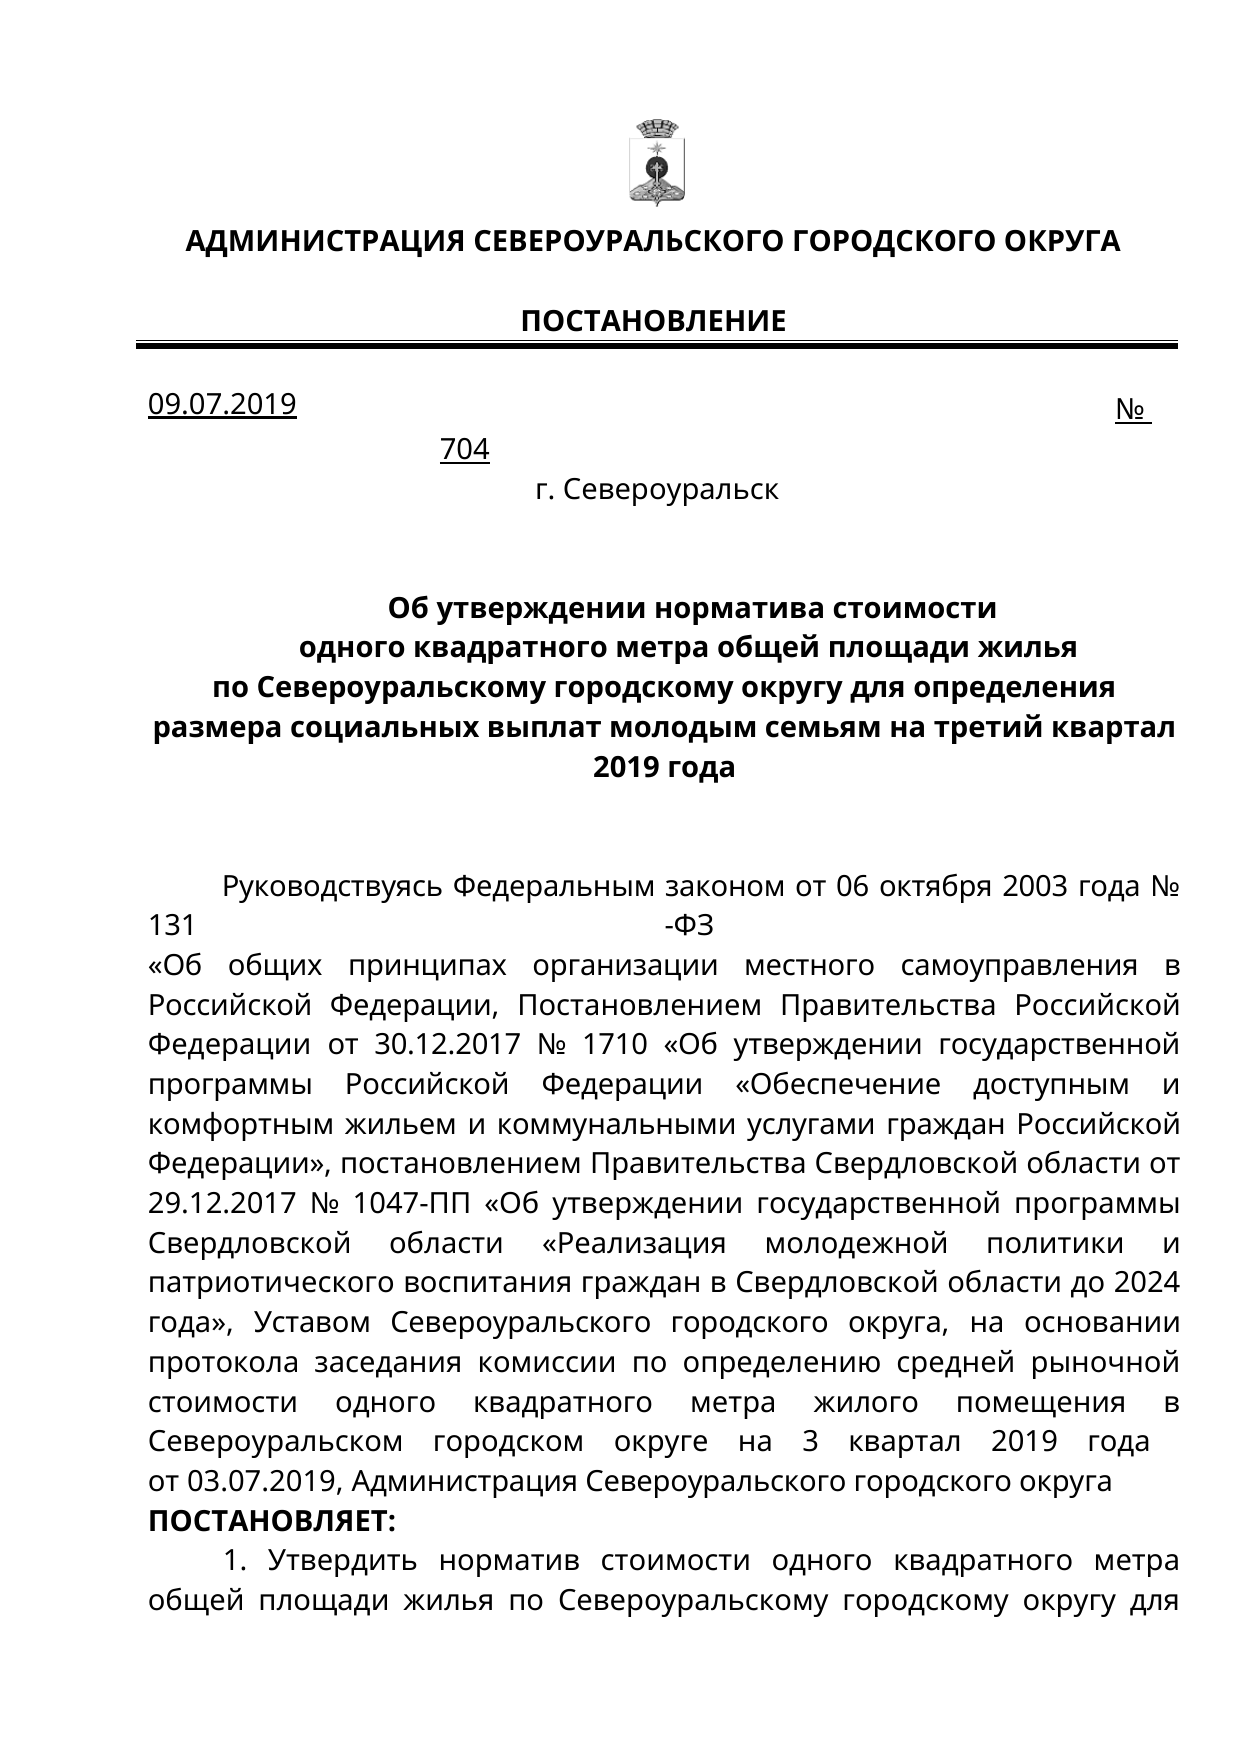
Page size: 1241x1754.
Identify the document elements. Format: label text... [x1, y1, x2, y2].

table_cell АДМИНИСТРАЦИЯ СЕВЕРОУРАЛЬСКОГО ГОРОДСКОГО ОКРУГА ПОСТАНОВЛЕНИЕ [136, 221, 1177, 339]
text одного квадратного метра общей площади жилья по Североуральскому городскому округу для определения размера социальных выплат молодым семьям на третий квартал 2019 года [148, 627, 1181, 786]
table_cell 09.07.2019 [136, 349, 428, 468]
table_cell г. Североуральск [136, 468, 1177, 508]
text ПОСТАНОВЛЯЕТ: [148, 1500, 1181, 1539]
text Руководствуясь Федеральным законом от 06 октября 2003 года № 131 -ФЗ «Об общих принципах организации местного самоуправления в Российской Федерации, Постановлением Правительства Российской Федерации от 30.12.2017 № 1710 «Об утверждении государственной программы Российской Федерации «Обеспечение доступным и комфортным жильем и коммунальными услугами граждан Российской Федерации», постановлением Правительства Свердловской области от 29.12.2017 № 1047-ПП «Об утверждении государственной программы Свердловской области «Реализация молодежной политики и патриотического воспитания граждан в Свердловской области до 2024 года», Уставом Североуральского городского округа, на основании протокола заседания комиссии по определению средней рыночной стоимости одного квадратного метра жилого помещения в Североуральском городском округе на 3 квартал 2019 года от 03.07.2019, Администрация Североуральского городского округа [148, 865, 1181, 1500]
table_header [136, 118, 1177, 221]
text Об утверждении норматива стоимости [148, 587, 1181, 627]
table_cell № 704 [428, 340, 1181, 468]
